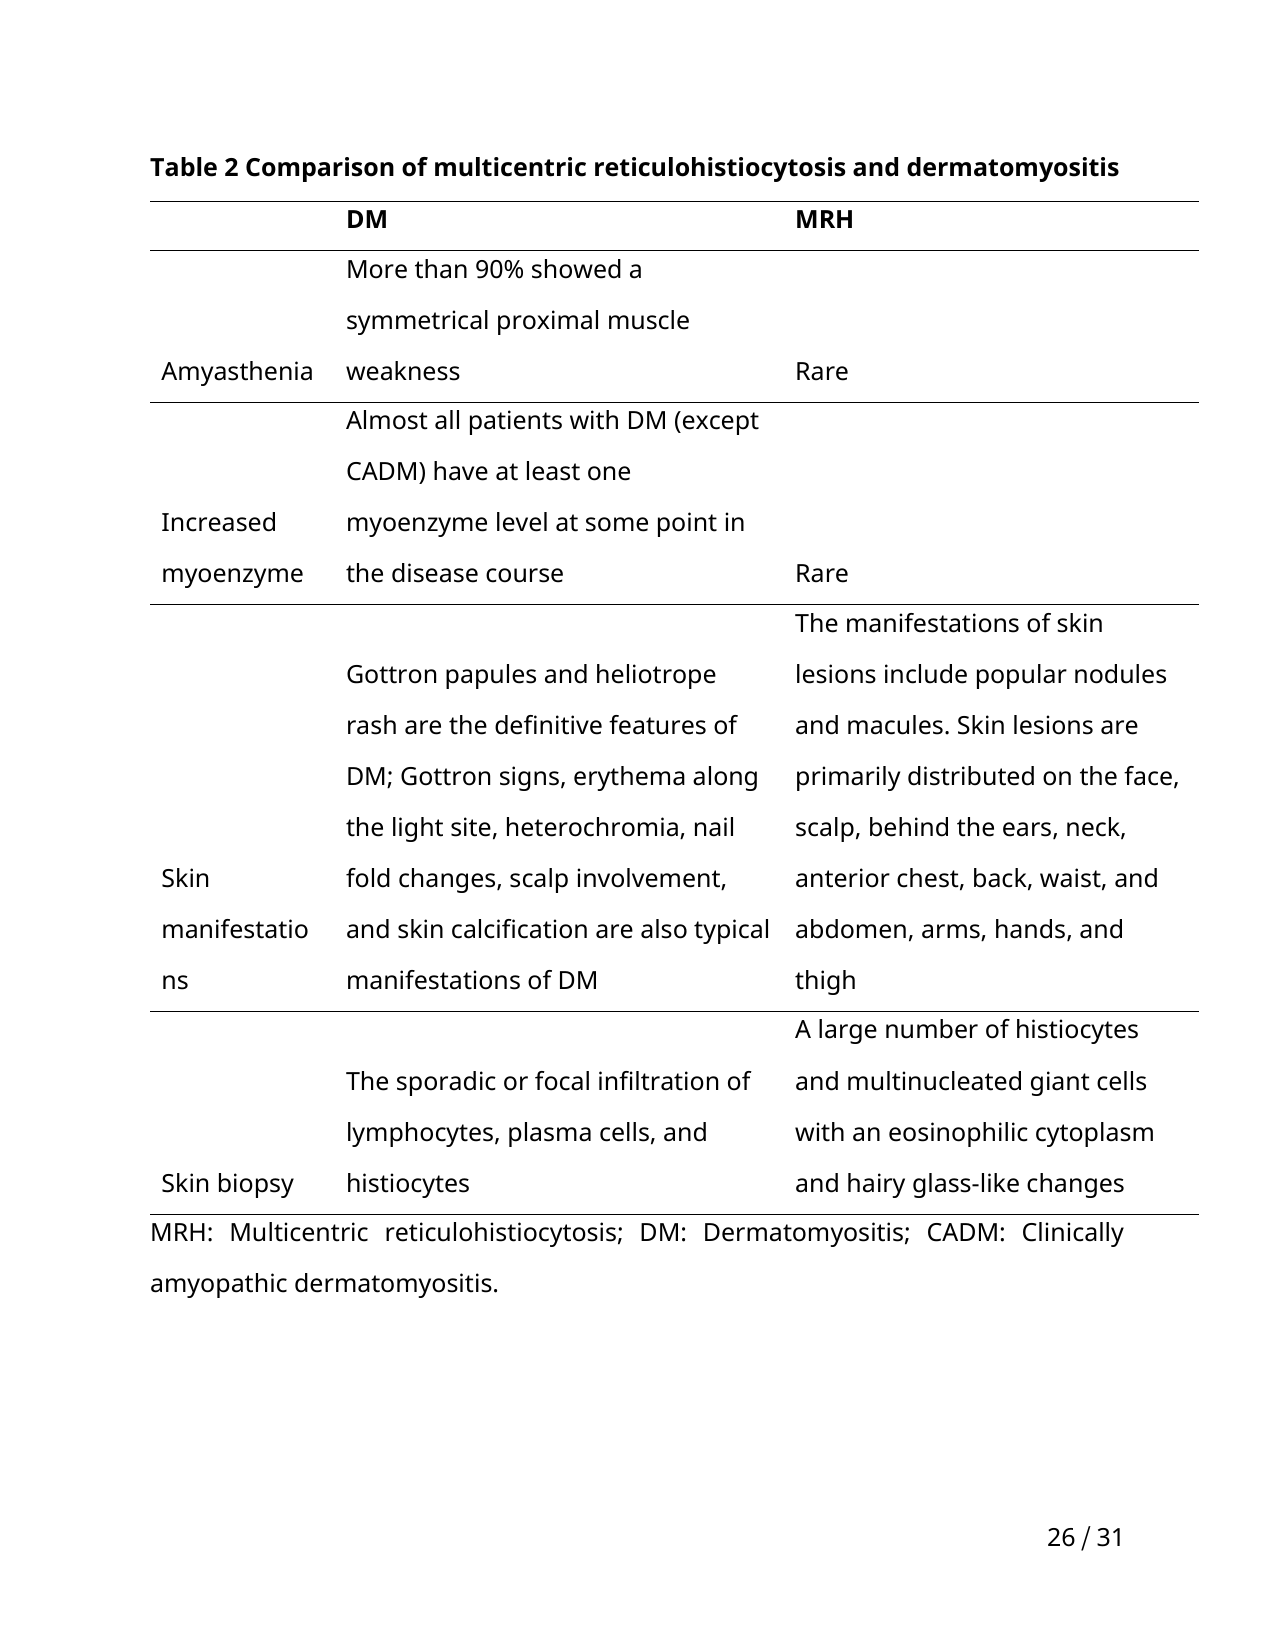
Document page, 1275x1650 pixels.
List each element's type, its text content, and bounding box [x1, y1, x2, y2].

table_header [150, 202, 334, 250]
table_header DM [335, 202, 784, 250]
table_cell Skin manifestations [150, 605, 334, 1011]
table_cell Increased myoenzyme [150, 403, 334, 604]
table_cell Rare [784, 403, 1199, 604]
table_cell Gottron papules and heliotrope rash are the definitive features of DM; Gottron signs, erythema along the light site, heterochromia, nail fold changes, scalp involvement, and skin calcification are also typical manifestations of DM [335, 605, 784, 1011]
table_cell Skin biopsy [150, 1012, 334, 1213]
text MRH: Multicentric reticulohistiocytosis; DM: Dermatomyositis; CADM: Clinically amyopathic dermatomyositis. [150, 1215, 1125, 1300]
table_cell More than 90% showed a symmetrical proximal muscle weakness [335, 251, 784, 402]
table_cell The sporadic or focal infiltration of lymphocytes, plasma cells, and histiocytes [335, 1012, 784, 1213]
table_cell The manifestations of skin lesions include popular nodules and macules. Skin lesions are primarily distributed on the face, scalp, behind the ears, neck, anterior chest, back, waist, and abdomen, arms, hands, and thigh [784, 605, 1199, 1011]
table_header MRH [784, 202, 1199, 250]
table_cell Almost all patients with DM (except CADM) have at least one myoenzyme level at some point in the disease course [335, 403, 784, 604]
table_cell A large number of histiocytes and multinucleated giant cells with an eosinophilic cytoplasm and hairy glass-like changes [784, 1012, 1199, 1213]
text Table 2 Comparison of multicentric reticulohistiocytosis and dermatomyositis [150, 150, 1125, 184]
table_cell Rare [784, 251, 1199, 402]
table_cell Amyasthenia [150, 251, 334, 402]
